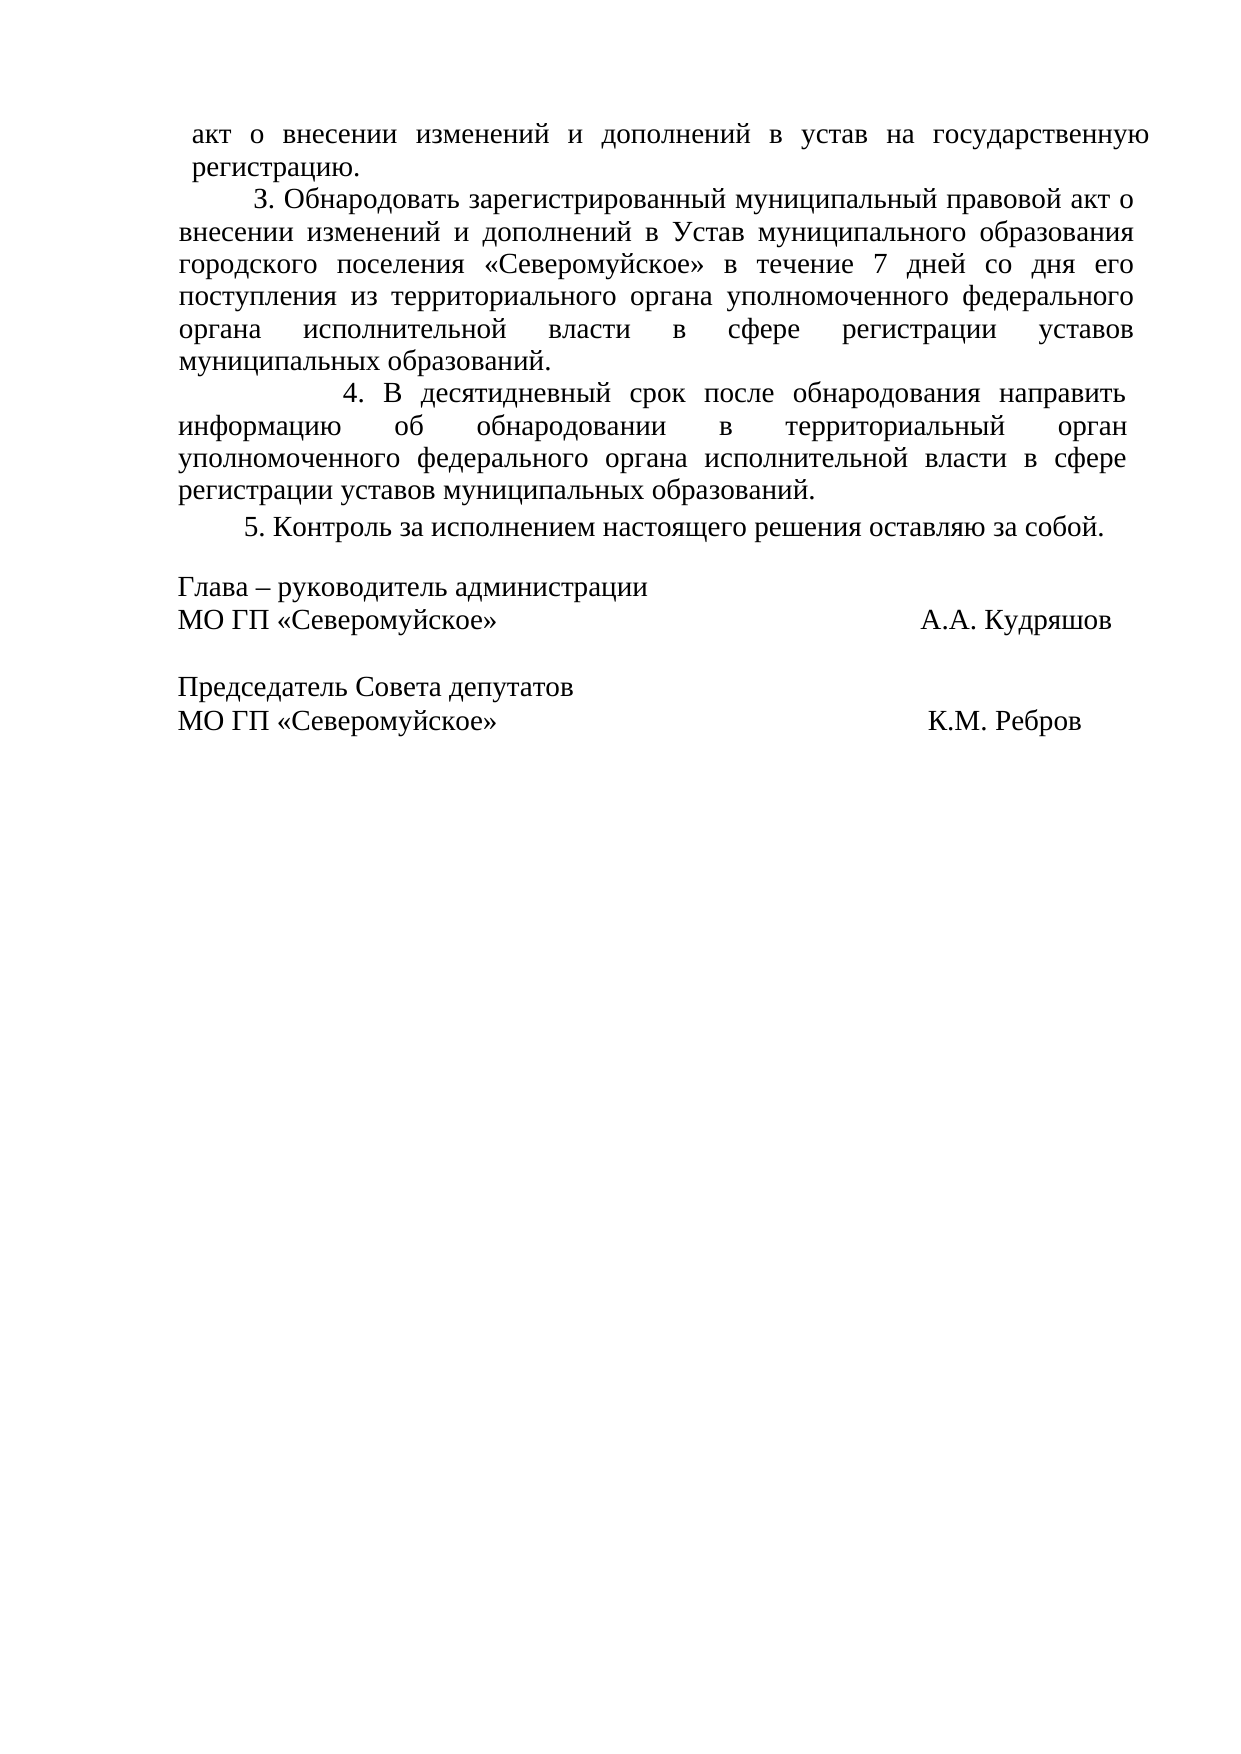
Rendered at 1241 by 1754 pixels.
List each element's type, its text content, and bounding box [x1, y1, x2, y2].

text 4. В десятидневный срок после обнародования направить информацию об обнародовании в территориальный орган уполномоченного федерального органа исполнительной власти в сфере регистрации уставов муниципальных образований. [178, 377, 1128, 506]
text З. Обнародовать зарегистрированный муниципальный правовой акт о внесении изменений и дополнений в Устав муниципального образования городского поселения «Северомуйское» в течение 7 дней со дня его поступления из территориального органа уполномоченного федерального органа исполнительной власти в сфере регистрации уставов муниципальных образований. [179, 183, 1135, 377]
text МО ГП «Северомуйское» А.А. Кудряшов [177, 602, 1152, 636]
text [192, 118, 1150, 183]
text 5. Контроль за исполнением настоящего решения оставляю за собой. [178, 509, 1128, 542]
text Глава – руководитель администрации [177, 569, 1152, 602]
text Председатель Совета депутатов [177, 669, 1152, 703]
text МО ГП «Северомуйское» К.М. Ребров [177, 703, 1152, 737]
